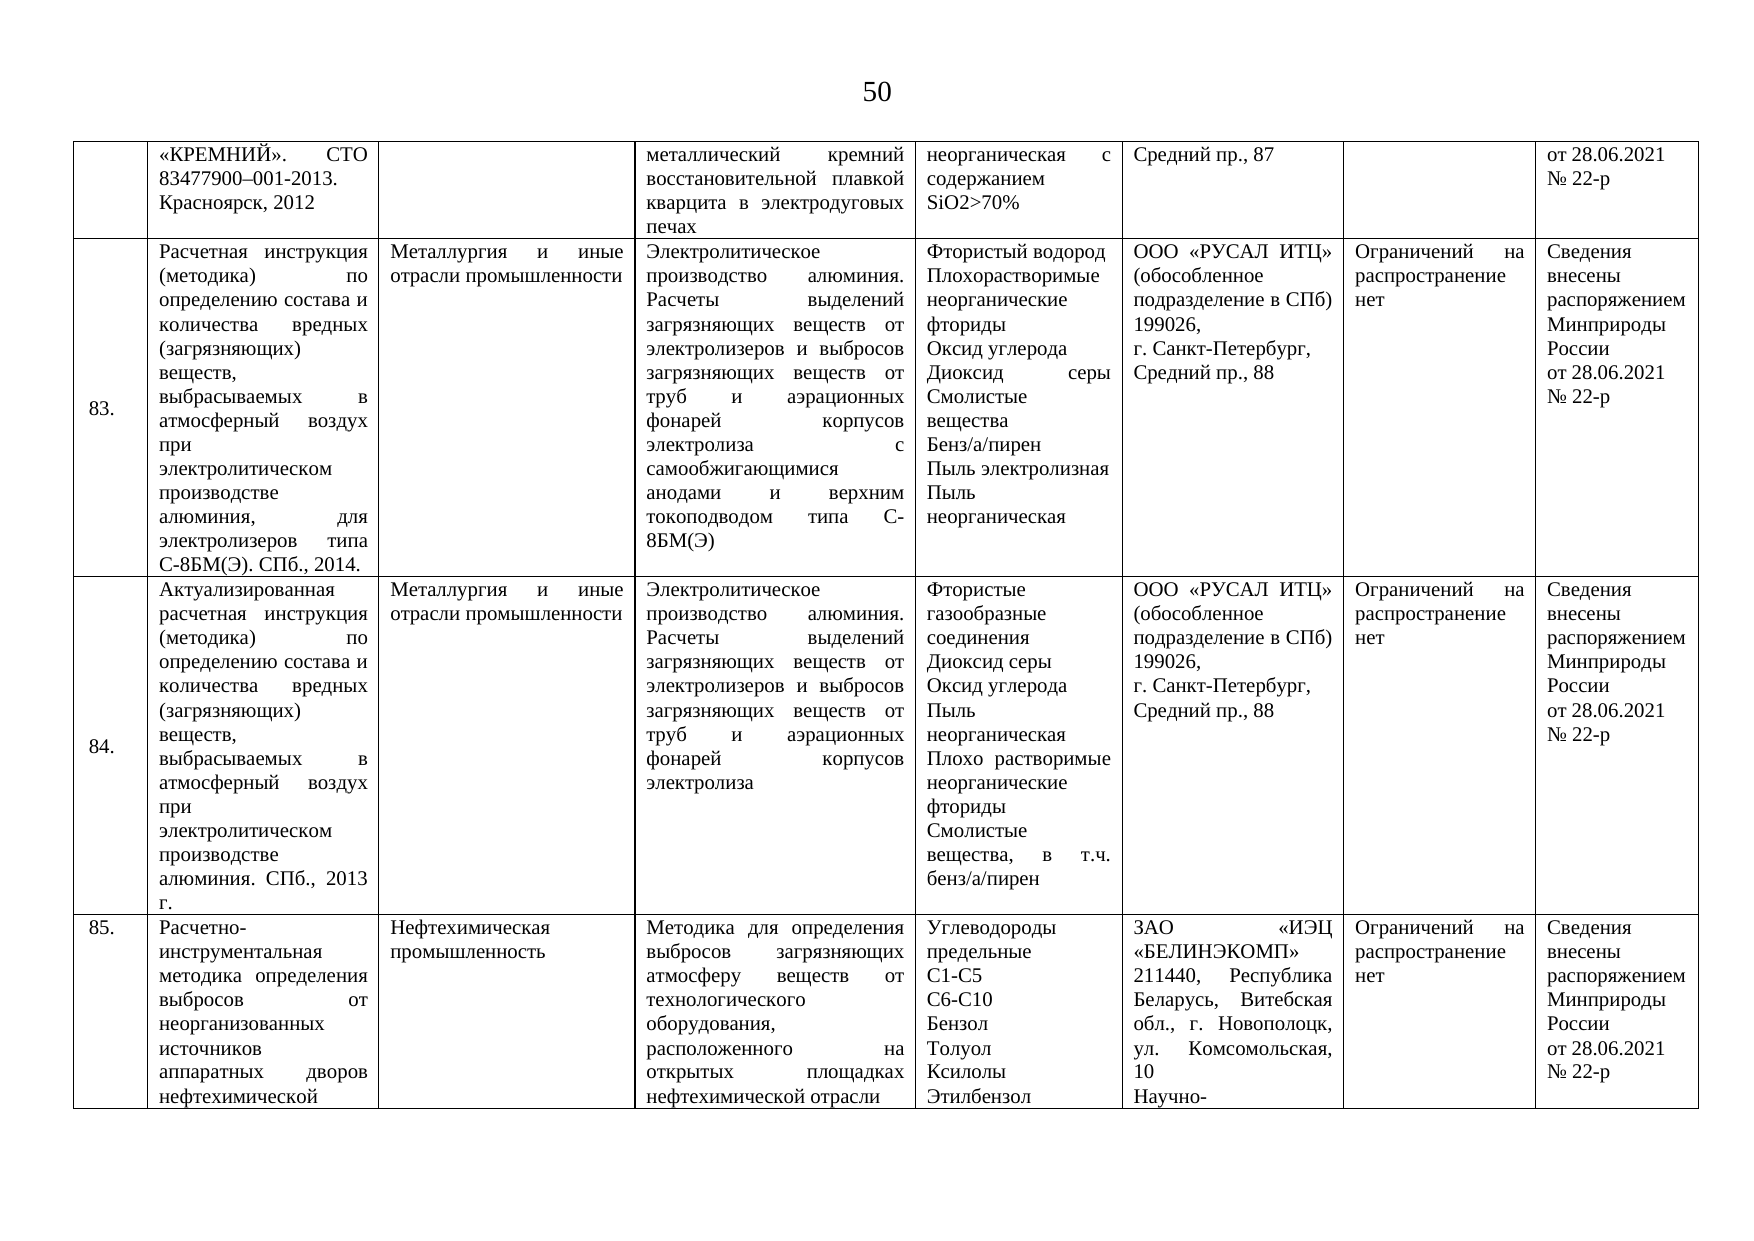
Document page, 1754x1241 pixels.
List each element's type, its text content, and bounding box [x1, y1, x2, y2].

table_cell Сведения внесены распоряжением Минприроды России от 28.06.2021 № 22-р [1536, 577, 1698, 914]
table_cell Ограничений на распространение нет [1344, 239, 1535, 576]
table_cell Электролитическое производство алюминия. Расчеты выделений загрязняющих веществ от электролизеров и выбросов загрязняющих веществ от труб и аэрационных фонарей корпусов электролиза [636, 577, 915, 914]
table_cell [1536, 915, 1698, 1108]
table_cell Актуализированная расчетная инструкция (методика) по определению состава и количества вредных (загрязняющих) веществ, выбрасываемых в атмосферный воздух при электролитическом производстве алюминия. СПб., 2013 г. [148, 577, 378, 914]
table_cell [379, 915, 634, 1108]
table_cell Расчетная инструкция (методика) по определению состава и количества вредных (загрязняющих) веществ, выбрасываемых в атмосферный воздух при электролитическом производстве алюминия, для электролизеров типа С-8БМ(Э). СПб., 2014. [148, 239, 378, 576]
table_cell Фтористый водород Плохорастворимые неорганические фториды Оксид углерода Диоксид серы Смолистые вещества Бенз/а/пирен Пыль электролизная Пыль неорганическая [916, 239, 1122, 576]
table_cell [379, 142, 634, 238]
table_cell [1123, 915, 1343, 1108]
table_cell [636, 915, 915, 1108]
table_cell [74, 142, 147, 238]
table_cell Металлургия и иные отрасли промышленности [379, 239, 634, 576]
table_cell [636, 142, 915, 238]
table_cell ООО «РУСАЛ ИТЦ» (обособленное подразделение в СПб) 199026, г. Санкт-Петербург, Средний пр., 88 [1123, 577, 1343, 914]
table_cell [1344, 915, 1535, 1108]
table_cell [1344, 142, 1535, 238]
table_cell [74, 577, 147, 914]
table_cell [1536, 142, 1698, 238]
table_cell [148, 142, 378, 238]
table_cell ООО «РУСАЛ ИТЦ» (обособленное подразделение в СПб) 199026, г. Санкт-Петербург, Средний пр., 88 [1123, 239, 1343, 576]
table_cell Ограничений на распространение нет [1344, 577, 1535, 914]
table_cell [148, 915, 378, 1108]
table_cell [74, 915, 147, 1108]
table_cell Фтористые газообразные соединения Диоксид серы Оксид углерода Пыль неорганическая Плохо растворимые неорганические фториды Смолистые вещества, в т.ч. бенз/а/пирен [916, 577, 1122, 914]
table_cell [916, 142, 1122, 238]
table_cell Сведения внесены распоряжением Минприроды России от 28.06.2021 № 22-р [1536, 239, 1698, 576]
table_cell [916, 915, 1122, 1108]
table_cell Электролитическое производство алюминия. Расчеты выделений загрязняющих веществ от электролизеров и выбросов загрязняющих веществ от труб и аэрационных фонарей корпусов электролиза с самообжигающимися анодами и верхним токоподводом типа С-8БМ(Э) [636, 239, 915, 576]
table_cell Металлургия и иные отрасли промышленности [379, 577, 634, 914]
table_cell [74, 239, 147, 576]
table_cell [1123, 142, 1343, 238]
